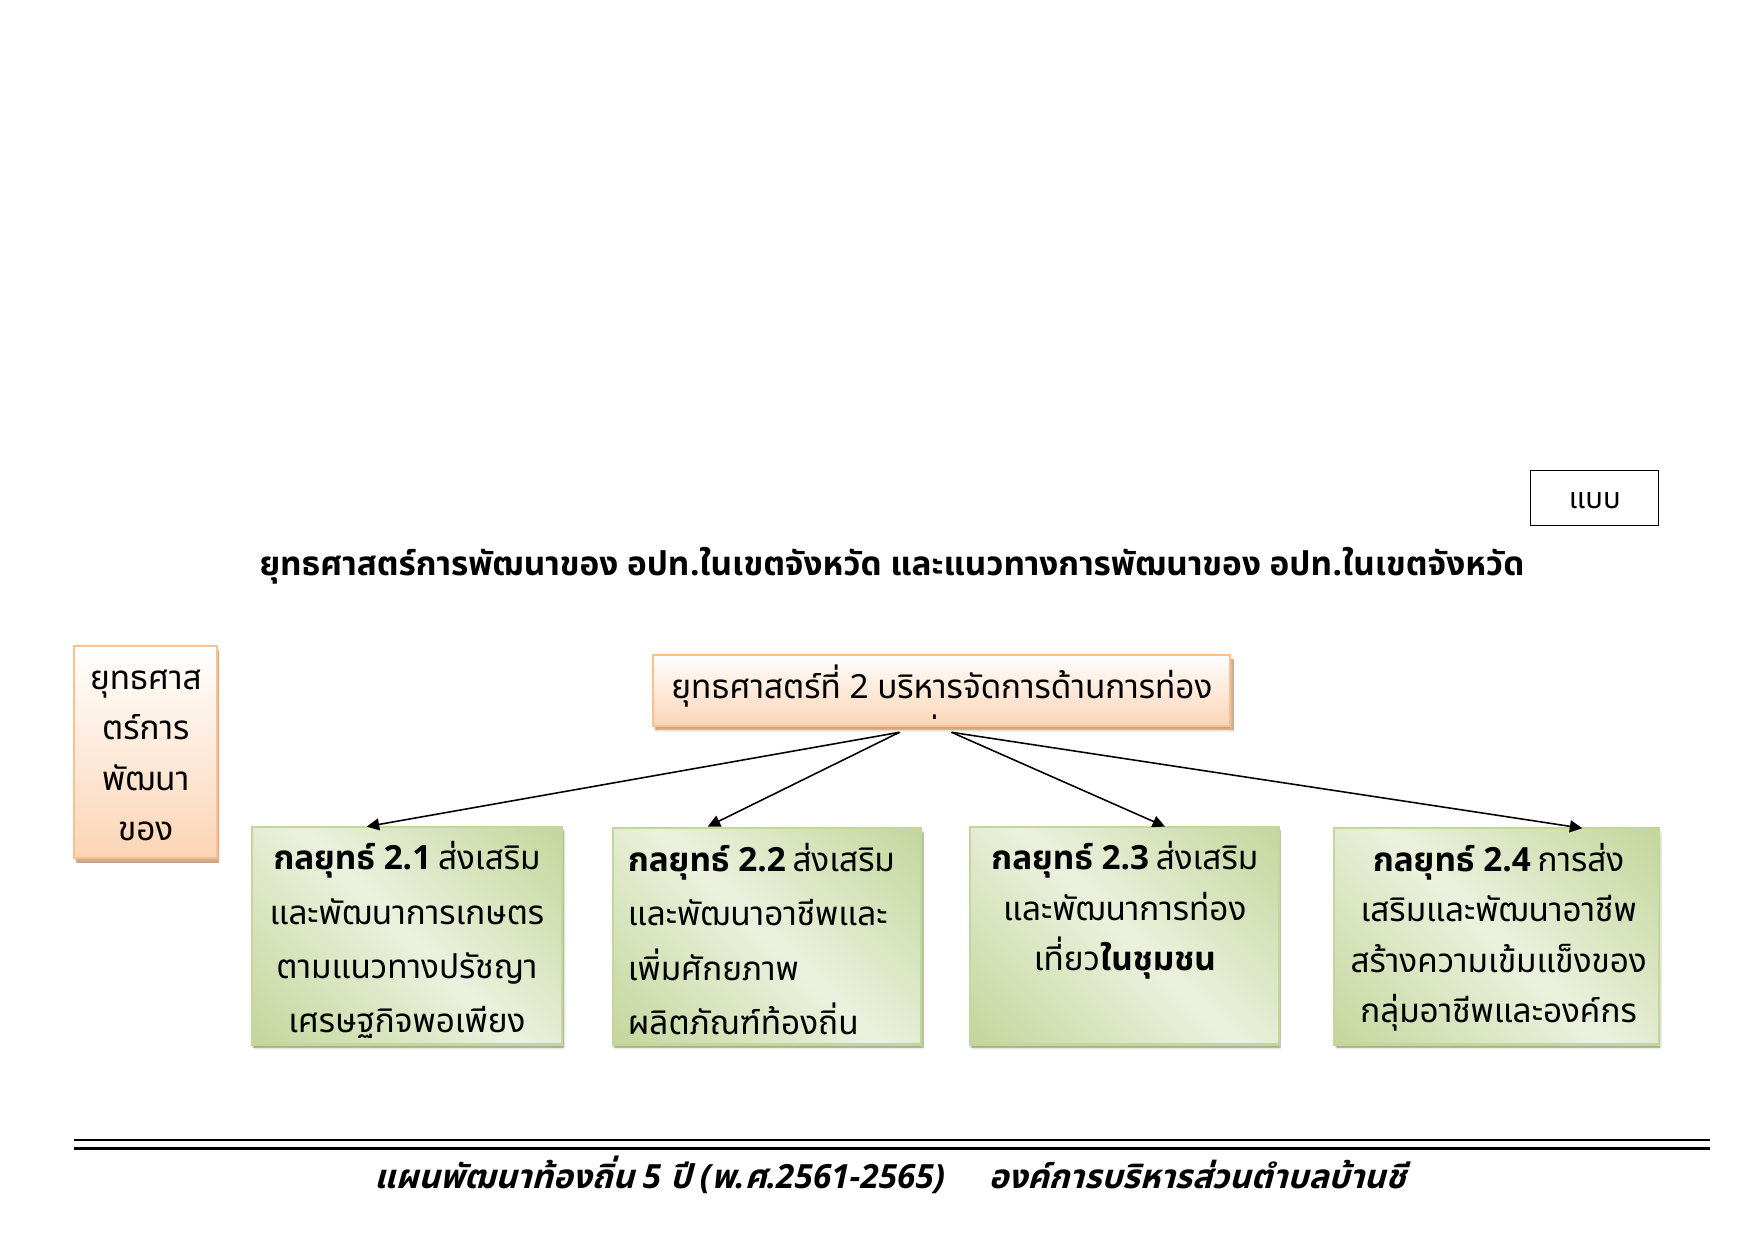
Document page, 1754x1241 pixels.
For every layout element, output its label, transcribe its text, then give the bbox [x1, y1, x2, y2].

text ยุทธศาสตร์การพัฒนาของ อปท.ในเขตจังหวัด และแนวทางการพัฒนาของ อปท.ในเขตจังหวัด [74, 539, 1710, 590]
